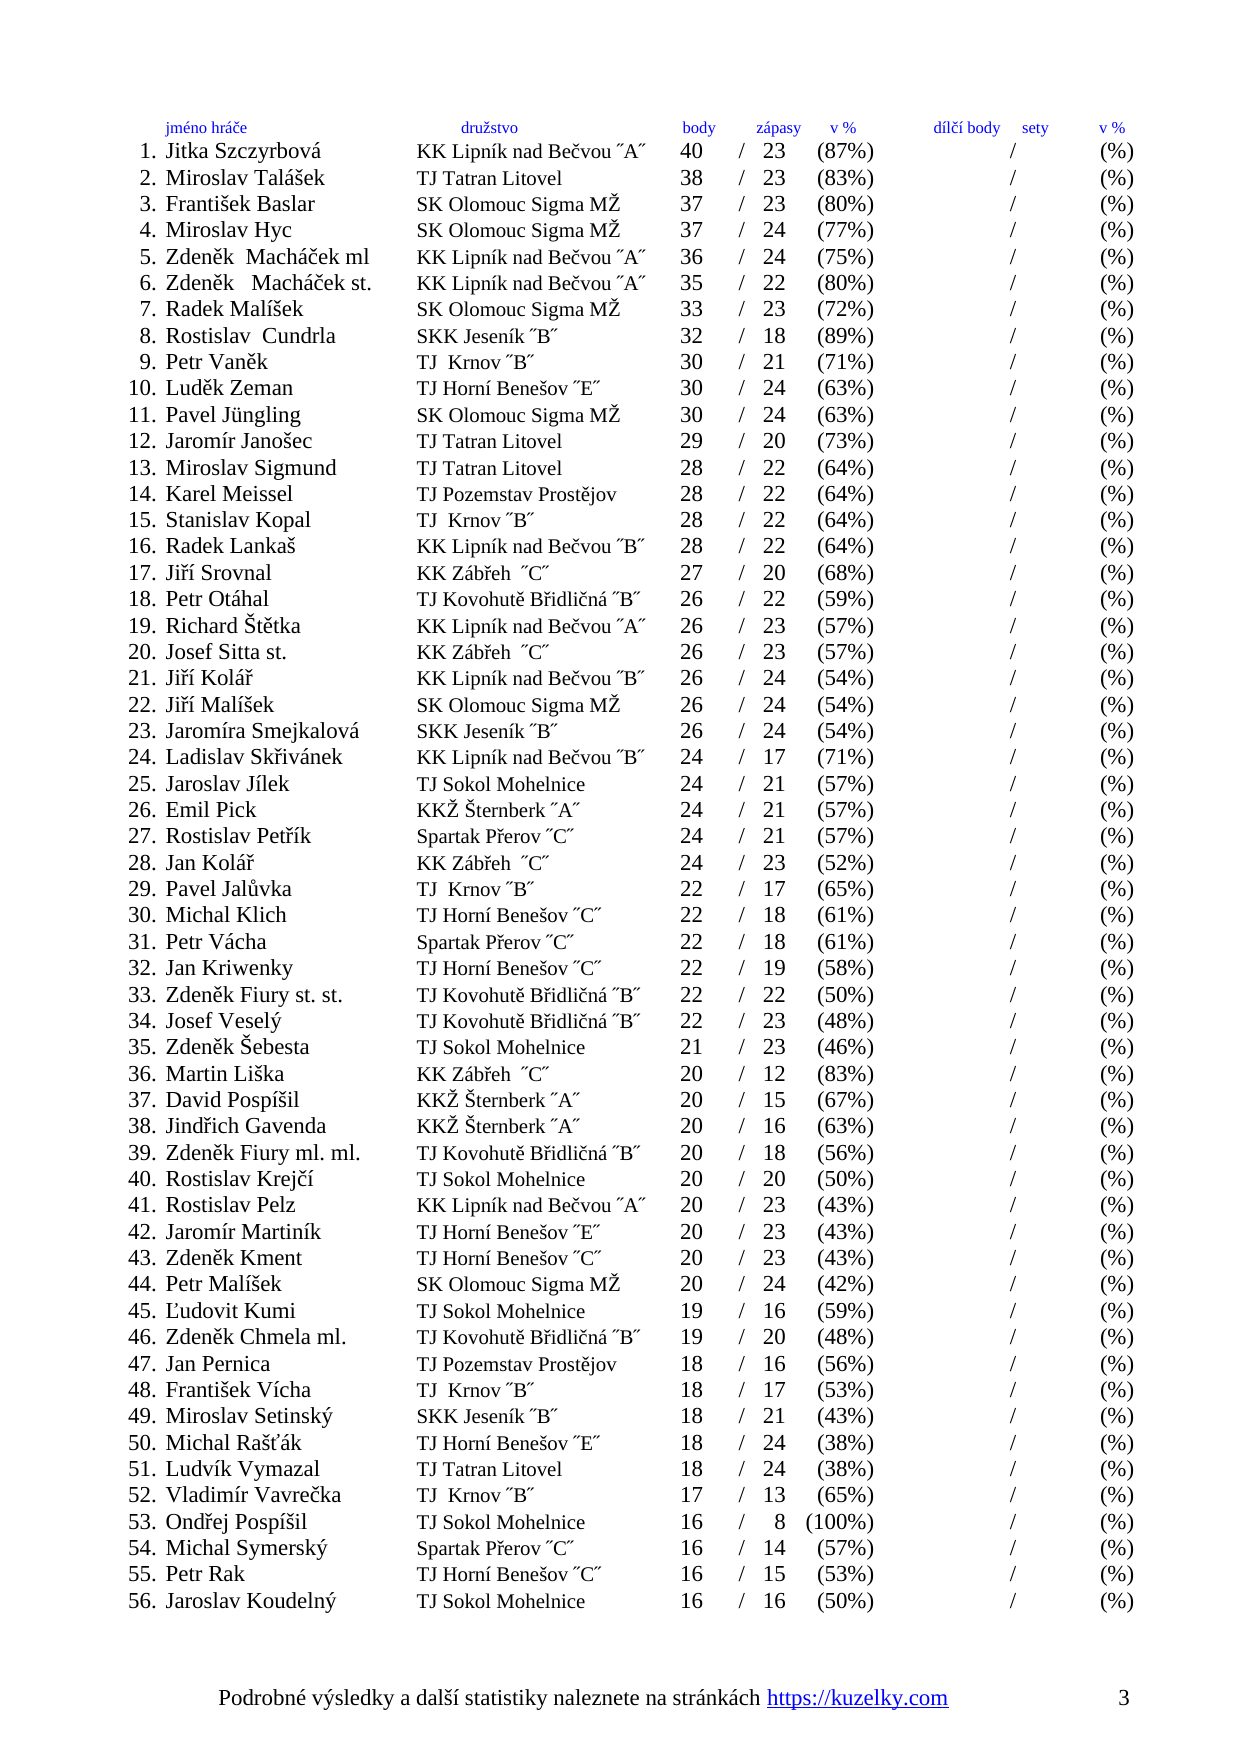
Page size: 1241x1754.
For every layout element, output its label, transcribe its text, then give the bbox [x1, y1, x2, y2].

text 38. Jindřich Gavenda KKŽ Šternberk ˝A˝ 20 / 16 (63%) / (%) [106, 1112, 1134, 1139]
text 8. Rostislav Cundrla SKK Jeseník ˝B˝ 32 / 18 (89%) / (%) [106, 322, 1134, 348]
text 51. Ludvík Vymazal TJ Tatran Litovel 18 / 24 (38%) / (%) [106, 1455, 1134, 1481]
text 30. Michal Klich TJ Horní Benešov ˝C˝ 22 / 18 (61%) / (%) [106, 902, 1134, 928]
text 43. Zdeněk Kment TJ Horní Benešov ˝C˝ 20 / 23 (43%) / (%) [106, 1244, 1134, 1271]
text 44. Petr Malíšek SK Olomouc Sigma MŽ 20 / 24 (42%) / (%) [106, 1271, 1134, 1297]
text 27. Rostislav Petřík Spartak Přerov ˝C˝ 24 / 21 (57%) / (%) [106, 822, 1134, 849]
text 29. Pavel Jalůvka TJ Krnov ˝B˝ 22 / 17 (65%) / (%) [106, 875, 1134, 902]
text 39. Zdeněk Fiury ml. ml. TJ Kovohutě Břidličná ˝B˝ 20 / 18 (56%) / (%) [106, 1139, 1134, 1165]
text 19. Richard Štětka KK Lipník nad Bečvou ˝A˝ 26 / 23 (57%) / (%) [106, 612, 1134, 638]
text 24. Ladislav Skřivánek KK Lipník nad Bečvou ˝B˝ 24 / 17 (71%) / (%) [106, 743, 1134, 770]
text 14. Karel Meissel TJ Pozemstav Prostějov 28 / 22 (64%) / (%) [106, 480, 1134, 506]
text jméno hráče družstvo body zápasy v % dílčí body sety v % [106, 118, 1134, 137]
text 26. Emil Pick KKŽ Šternberk ˝A˝ 24 / 21 (57%) / (%) [106, 796, 1134, 822]
text 11. Pavel Jüngling SK Olomouc Sigma MŽ 30 / 24 (63%) / (%) [106, 401, 1134, 427]
text 21. Jiří Kolář KK Lipník nad Bečvou ˝B˝ 26 / 24 (54%) / (%) [106, 664, 1134, 691]
text 33. Zdeněk Fiury st. st. TJ Kovohutě Břidličná ˝B˝ 22 / 22 (50%) / (%) [106, 981, 1134, 1007]
text 16. Radek Lankaš KK Lipník nad Bečvou ˝B˝ 28 / 22 (64%) / (%) [106, 533, 1134, 559]
text 31. Petr Vácha Spartak Přerov ˝C˝ 22 / 18 (61%) / (%) [106, 928, 1134, 954]
text 3. František Baslar SK Olomouc Sigma MŽ 37 / 23 (80%) / (%) [106, 190, 1134, 216]
text 36. Martin Liška KK Zábřeh ˝C˝ 20 / 12 (83%) / (%) [106, 1060, 1134, 1086]
text 32. Jan Kriwenky TJ Horní Benešov ˝C˝ 22 / 19 (58%) / (%) [106, 954, 1134, 981]
text 15. Stanislav Kopal TJ Krnov ˝B˝ 28 / 22 (64%) / (%) [106, 506, 1134, 533]
text 9. Petr Vaněk TJ Krnov ˝B˝ 30 / 21 (71%) / (%) [106, 348, 1134, 374]
text 23. Jaromíra Smejkalová SKK Jeseník ˝B˝ 26 / 24 (54%) / (%) [106, 717, 1134, 743]
text 4. Miroslav Hyc SK Olomouc Sigma MŽ 37 / 24 (77%) / (%) [106, 216, 1134, 243]
text 55. Petr Rak TJ Horní Benešov ˝C˝ 16 / 15 (53%) / (%) [106, 1560, 1134, 1587]
text 6. Zdeněk Macháček st. KK Lipník nad Bečvou ˝A˝ 35 / 22 (80%) / (%) [106, 269, 1134, 295]
text 46. Zdeněk Chmela ml. TJ Kovohutě Břidličná ˝B˝ 19 / 20 (48%) / (%) [106, 1323, 1134, 1349]
text 37. David Pospíšil KKŽ Šternberk ˝A˝ 20 / 15 (67%) / (%) [106, 1086, 1134, 1112]
text 52. Vladimír Vavrečka TJ Krnov ˝B˝ 17 / 13 (65%) / (%) [106, 1481, 1134, 1508]
text 45. Ľudovit Kumi TJ Sokol Mohelnice 19 / 16 (59%) / (%) [106, 1297, 1134, 1323]
text 41. Rostislav Pelz KK Lipník nad Bečvou ˝A˝ 20 / 23 (43%) / (%) [106, 1191, 1134, 1218]
text 54. Michal Symerský Spartak Přerov ˝C˝ 16 / 14 (57%) / (%) [106, 1534, 1134, 1560]
text 10. Luděk Zeman TJ Horní Benešov ˝E˝ 30 / 24 (63%) / (%) [106, 374, 1134, 401]
text 1. Jitka Szczyrbová KK Lipník nad Bečvou ˝A˝ 40 / 23 (87%) / (%) [106, 137, 1134, 164]
text 2. Miroslav Talášek TJ Tatran Litovel 38 / 23 (83%) / (%) [106, 164, 1134, 190]
text 18. Petr Otáhal TJ Kovohutě Břidličná ˝B˝ 26 / 22 (59%) / (%) [106, 585, 1134, 612]
text 34. Josef Veselý TJ Kovohutě Břidličná ˝B˝ 22 / 23 (48%) / (%) [106, 1007, 1134, 1033]
text 48. František Vícha TJ Krnov ˝B˝ 18 / 17 (53%) / (%) [106, 1376, 1134, 1402]
text 35. Zdeněk Šebesta TJ Sokol Mohelnice 21 / 23 (46%) / (%) [106, 1033, 1134, 1060]
text 50. Michal Rašťák TJ Horní Benešov ˝E˝ 18 / 24 (38%) / (%) [106, 1429, 1134, 1455]
text 28. Jan Kolář KK Zábřeh ˝C˝ 24 / 23 (52%) / (%) [106, 849, 1134, 875]
text 25. Jaroslav Jílek TJ Sokol Mohelnice 24 / 21 (57%) / (%) [106, 770, 1134, 796]
text 20. Josef Sitta st. KK Zábřeh ˝C˝ 26 / 23 (57%) / (%) [106, 638, 1134, 664]
text 53. Ondřej Pospíšil TJ Sokol Mohelnice 16 / 8 (100%) / (%) [106, 1508, 1134, 1534]
text 12. Jaromír Janošec TJ Tatran Litovel 29 / 20 (73%) / (%) [106, 427, 1134, 453]
text 13. Miroslav Sigmund TJ Tatran Litovel 28 / 22 (64%) / (%) [106, 453, 1134, 480]
text 22. Jiří Malíšek SK Olomouc Sigma MŽ 26 / 24 (54%) / (%) [106, 691, 1134, 717]
text 56. Jaroslav Koudelný TJ Sokol Mohelnice 16 / 16 (50%) / (%) [106, 1587, 1134, 1613]
text 5. Zdeněk Macháček ml KK Lipník nad Bečvou ˝A˝ 36 / 24 (75%) / (%) [106, 243, 1134, 269]
text 17. Jiří Srovnal KK Zábřeh ˝C˝ 27 / 20 (68%) / (%) [106, 559, 1134, 585]
text 40. Rostislav Krejčí TJ Sokol Mohelnice 20 / 20 (50%) / (%) [106, 1165, 1134, 1191]
text 47. Jan Pernica TJ Pozemstav Prostějov 18 / 16 (56%) / (%) [106, 1349, 1134, 1376]
text 49. Miroslav Setinský SKK Jeseník ˝B˝ 18 / 21 (43%) / (%) [106, 1402, 1134, 1429]
text 42. Jaromír Martiník TJ Horní Benešov ˝E˝ 20 / 23 (43%) / (%) [106, 1218, 1134, 1244]
text 7. Radek Malíšek SK Olomouc Sigma MŽ 33 / 23 (72%) / (%) [106, 295, 1134, 322]
